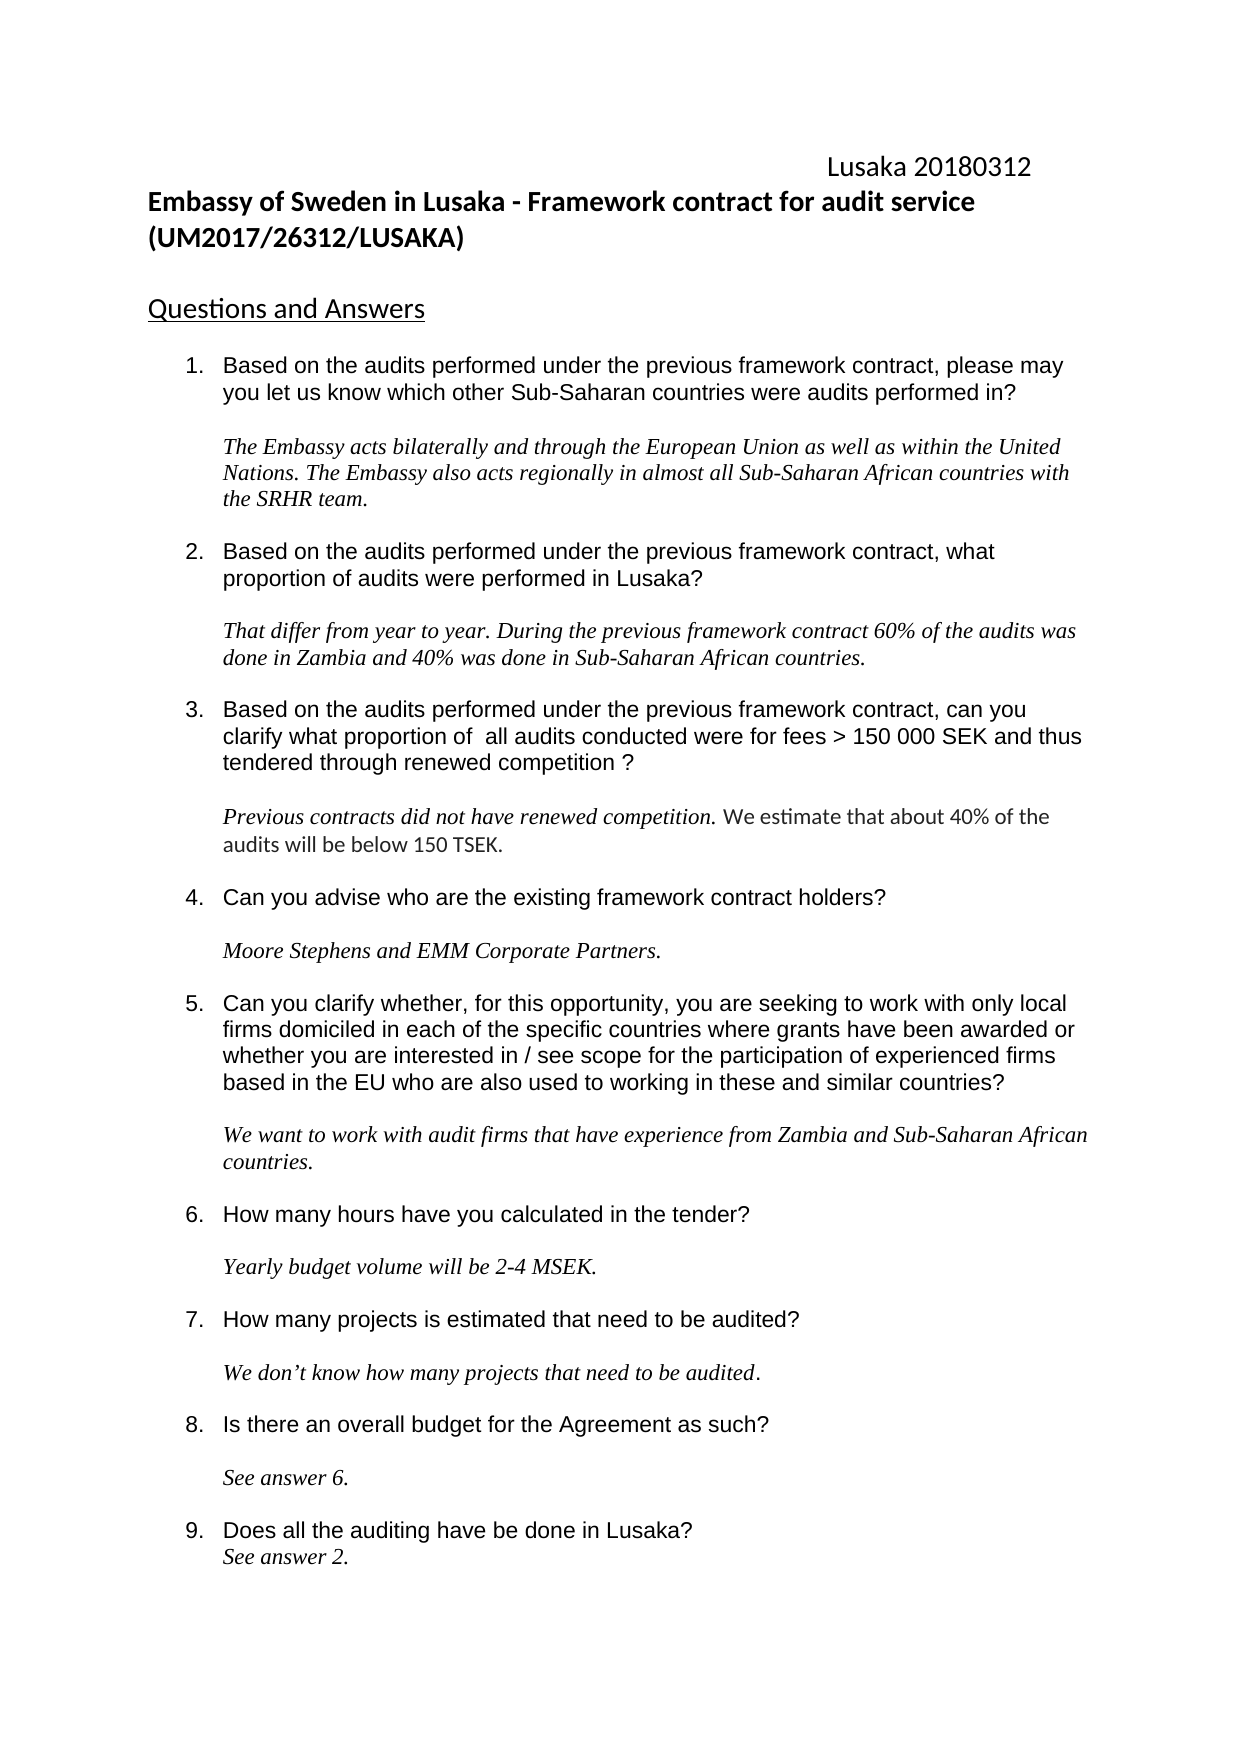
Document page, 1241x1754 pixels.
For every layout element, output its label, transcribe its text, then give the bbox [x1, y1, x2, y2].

list Based on the audits performed under the previous framework contract, what proportion of audits were performed in Lusaka? [185, 538, 1093, 591]
text Yearly budget volume will be 2-4 MSEK. [223, 1253, 1093, 1279]
list Based on the audits performed under the previous framework contract, can you clarify what proportion of all audits conducted were for fees > 150 000 SEK and thus tendered through renewed competition ? [185, 696, 1093, 776]
text Previous contracts did not have renewed competition. We estimate that about 40% of the audits will be below 150 TSEK. [223, 802, 1093, 858]
text The Embassy acts bilaterally and through the European Union as well as within the United Nations. The Embassy also acts regionally in almost all Sub-Saharan African countries with the SRHR team. [223, 433, 1093, 512]
list See answer 6. [223, 1464, 1093, 1491]
text Moore Stephens and EMM Corporate Partners. [223, 937, 1093, 963]
text Lusaka 20180312 [148, 148, 1093, 183]
list How many projects is estimated that need to be audited? [185, 1306, 1093, 1332]
text Embassy of Sweden in Lusaka - Framework contract for audit service (UM2017/26312/LUSAKA) [148, 183, 1093, 254]
text We don’t know how many projects that need to be audited. [223, 1359, 1093, 1385]
list Based on the audits performed under the previous framework contract, please may you let us know which other Sub-Saharan countries were audits performed in? [185, 352, 1093, 405]
text We want to work with audit firms that have experience from Zambia and Sub-Saharan African countries. [223, 1121, 1093, 1174]
list How many hours have you calculated in the tender? [185, 1201, 1093, 1227]
text Questions and Answers [148, 290, 1093, 326]
list Is there an overall budget for the Agreement as such? [185, 1411, 1093, 1438]
list Does all the auditing have be done in Lusaka? [185, 1517, 1093, 1543]
list Can you clarify whether, for this opportunity, you are seeking to work with only local firms domiciled in each of the specific countries where grants have been awarded or whether you are interested in / see scope for the participation of experienced firms based in the EU who are also used to working in these and similar countries? [185, 990, 1093, 1095]
list Can you advise who are the existing framework contract holders? [185, 884, 1093, 911]
text That differ from year to year. During the previous framework contract 60% of the audits was done in Zambia and 40% was done in Sub-Saharan African countries. [223, 617, 1093, 670]
text See answer 2. [223, 1543, 1093, 1569]
